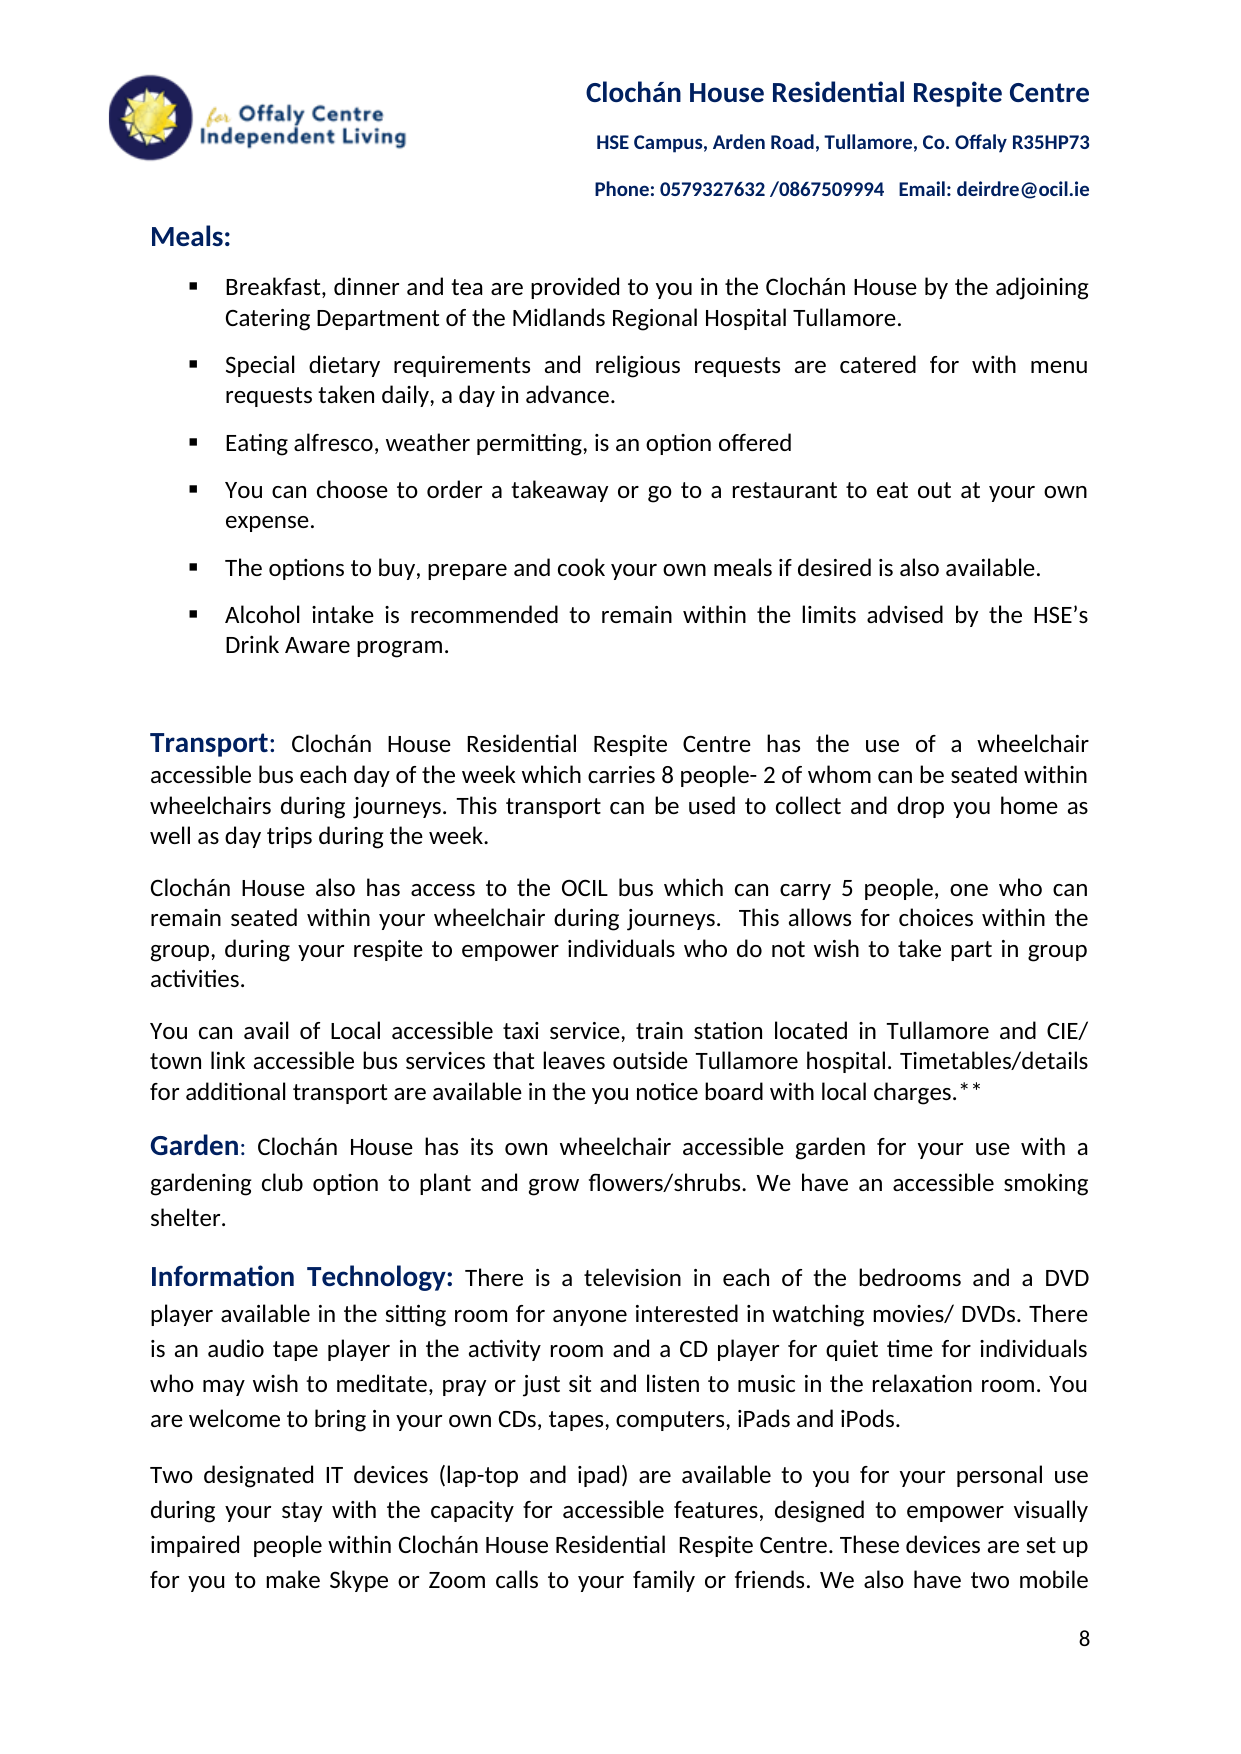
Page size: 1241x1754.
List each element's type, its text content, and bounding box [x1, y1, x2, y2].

list Eating alfresco, weather permitting, is an option offered [187, 427, 1090, 457]
list You can choose to order a takeaway or go to a restaurant to eat out at your own expense. [187, 474, 1090, 535]
text Transport: Clochán House Residential Respite Centre has the use of a wheelchair accessible bus each day of the week which carries 8 people- 2 of whom can be seated within wheelchairs during journeys. This transport can be used to collect and drop you home as well as day trips during the week. [150, 724, 1090, 851]
picture [107, 72, 414, 162]
text Information Technology: There is a television in each of the bedrooms and a DVD player available in the sitting room for anyone interested in watching movies/ DVDs. There is an audio tape player in the activity room and a CD player for quiet time for individuals who may wish to meditate, pray or just sit and listen to music in the relaxation room. You are welcome to bring in your own CDs, tapes, computers, iPads and iPods. [150, 1258, 1090, 1434]
list Special dietary requirements and religious requests are catered for with menu requests taken daily, a day in advance. [187, 349, 1090, 410]
text Garden: Clochán House has its own wheelchair accessible garden for your use with a gardening club option to plant and grow flowers/shrubs. We have an accessible smoking shelter. [150, 1127, 1090, 1233]
list Breakfast, dinner and tea are provided to you in the Clochán House by the adjoining Catering Department of the Midlands Regional Hospital Tullamore. [187, 271, 1090, 332]
list Alcohol intake is recommended to remain within the limits advised by the HSE’s Drink Aware program. [187, 599, 1090, 660]
list The options to buy, prepare and cook your own meals if desired is also available. [187, 552, 1090, 582]
text Clochán House also has access to the OCIL bus which can carry 5 people, one who can remain seated within your wheelchair during journeys. This allows for choices within the group, during your respite to empower individuals who do not wish to take part in group activities. [150, 872, 1090, 994]
text Meals: [150, 218, 1090, 254]
text You can avail of Local accessible taxi service, train station located in Tullamore and CIE/ town link accessible bus services that leaves outside Tullamore hospital. Timetables/details for additional transport are available in the you notice board with local charges.** [150, 1015, 1090, 1106]
